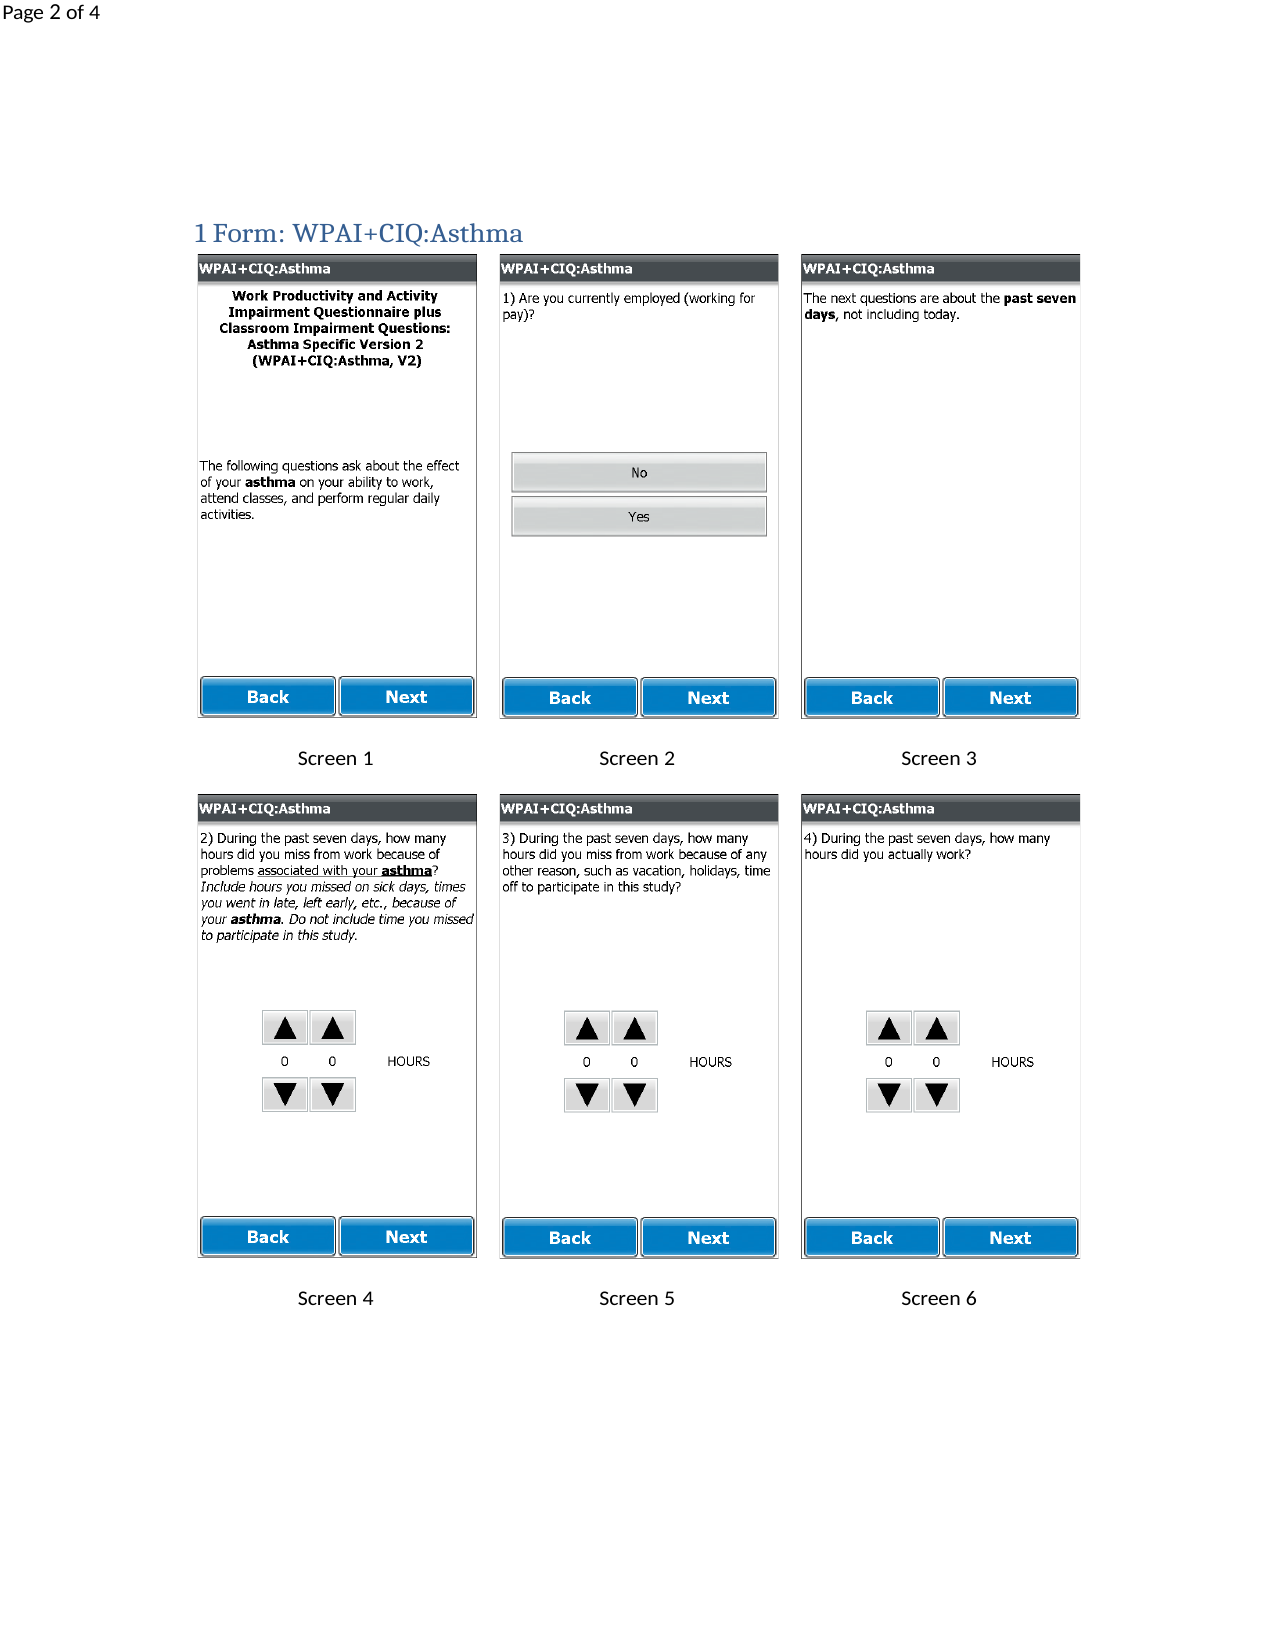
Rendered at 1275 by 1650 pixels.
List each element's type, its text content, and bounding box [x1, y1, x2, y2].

picture [801, 254, 1081, 719]
picture [499, 254, 779, 719]
text Screen 1 Screen 2 Screen 3 [298, 745, 1096, 770]
picture [499, 794, 779, 1259]
picture [801, 794, 1081, 1259]
text 1 Form: WPAI+CIQ:Asthma [195, 218, 986, 250]
picture [197, 794, 477, 1258]
picture [197, 254, 477, 718]
text Screen 4 Screen 5 Screen 6 [298, 1285, 1096, 1311]
